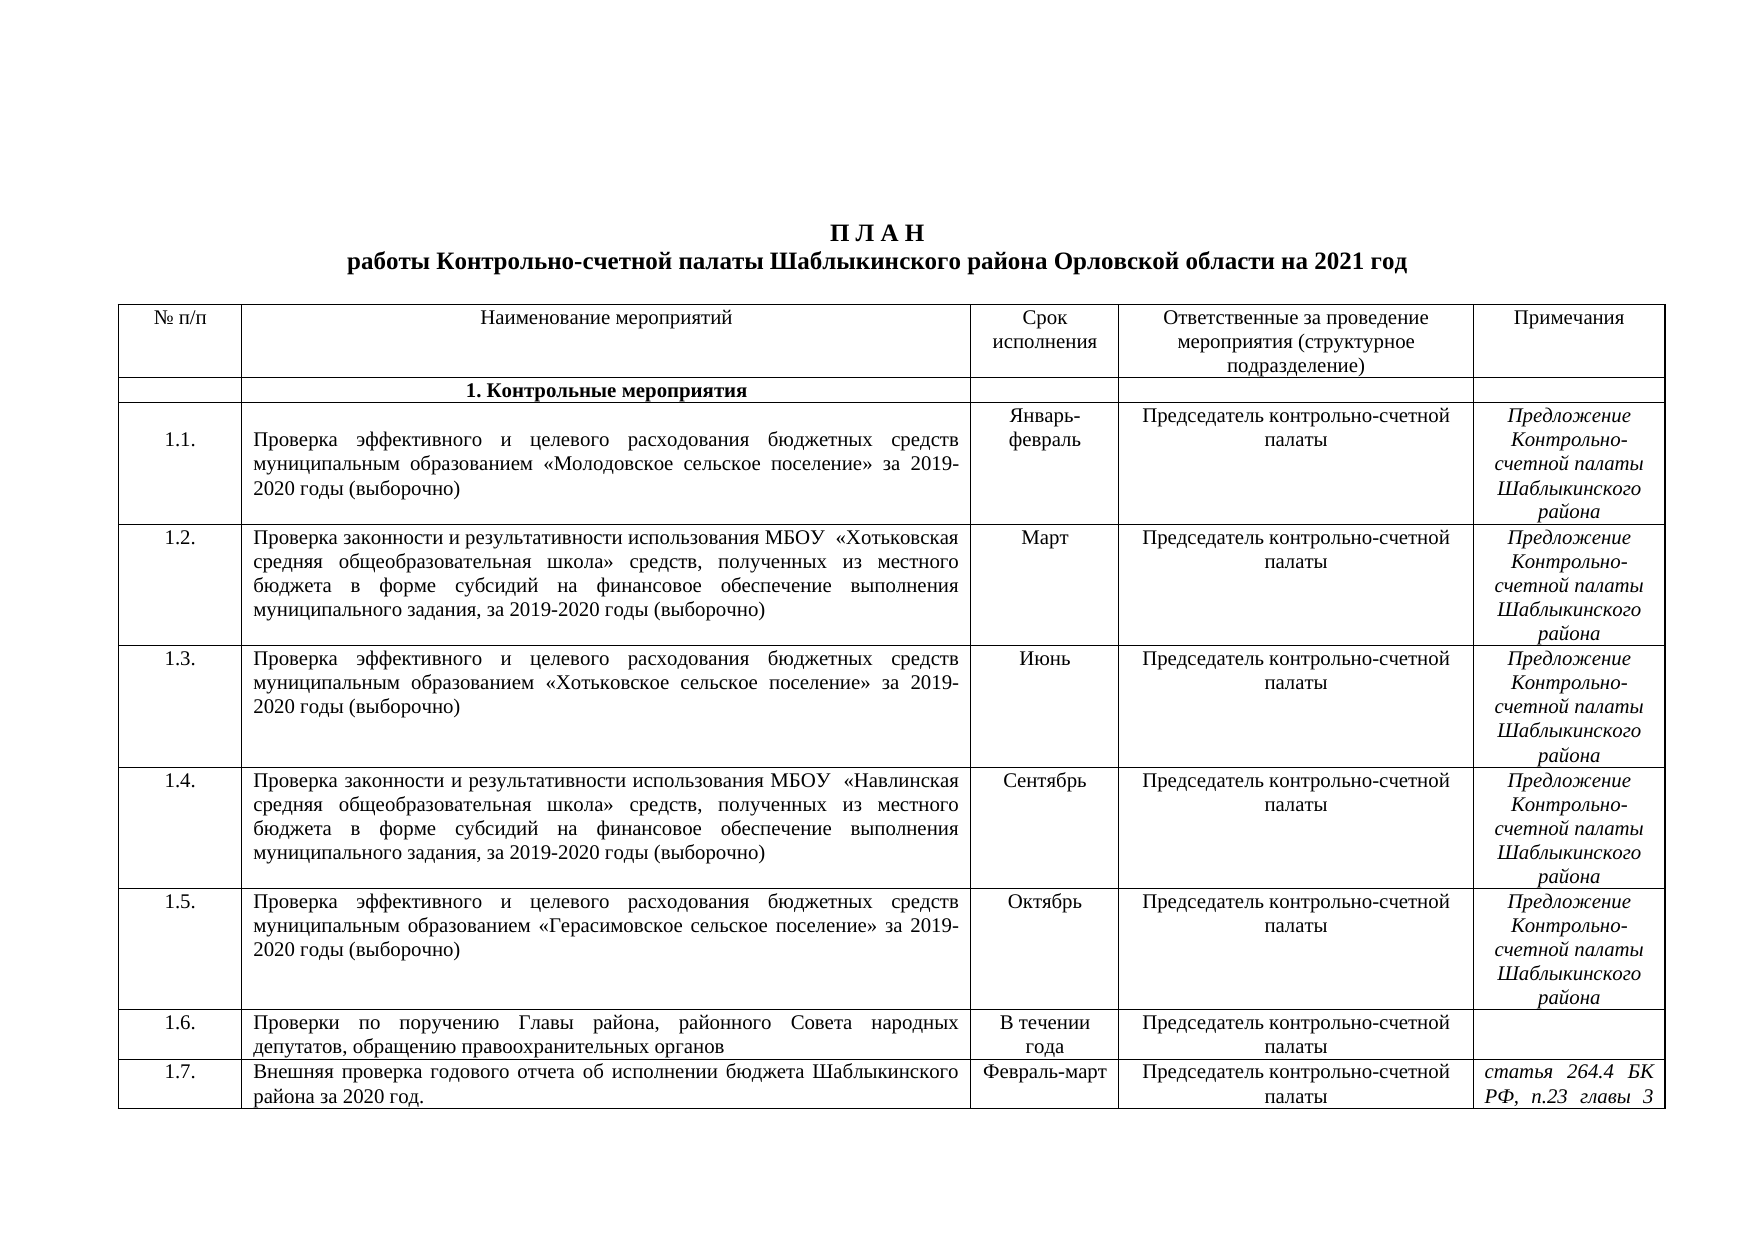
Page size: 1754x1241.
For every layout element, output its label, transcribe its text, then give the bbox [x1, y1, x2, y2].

table_cell Январь-февраль [971, 403, 1118, 524]
table_cell [971, 378, 1118, 402]
table_cell Председатель контрольно-счетной палаты [1119, 889, 1473, 1009]
table_cell 1.2. [119, 525, 241, 645]
table_cell Проверка законности и результативности использования МБОУ «Навлинская средняя общеобразовательная школа» средств, полученных из местного бюджета в форме субсидий на финансовое обеспечение выполнения муниципального задания, за 2019-2020 годы (выборочно) [242, 768, 970, 888]
table_cell Октябрь [971, 889, 1118, 1009]
table_cell Председатель контрольно-счетной палаты [1119, 1010, 1473, 1058]
table_cell Предложение Контрольно-счетной палаты Шаблыкинского района [1474, 525, 1664, 645]
table_header № п/п [119, 305, 241, 377]
table_header Примечания [1474, 305, 1664, 377]
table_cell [1474, 1060, 1664, 1108]
table_cell 1.6. [119, 1010, 241, 1058]
table_cell Март [971, 525, 1118, 645]
table_cell 1.4. [119, 768, 241, 888]
table_cell Председатель контрольно-счетной палаты [1119, 768, 1473, 888]
table_cell Председатель контрольно-счетной палаты [1119, 525, 1473, 645]
table_cell Сентябрь [971, 768, 1118, 888]
table_cell Проверка эффективного и целевого расходования бюджетных средств муниципальным образованием «Герасимовское сельское поселение» за 2019-2020 годы (выборочно) [242, 889, 970, 1009]
table_cell 1.5. [119, 889, 241, 1009]
table_cell Проверка эффективного и целевого расходования бюджетных средств муниципальным образованием «Молодовское сельское поселение» за 2019-2020 годы (выборочно) [242, 403, 970, 524]
text работы Контрольно-счетной палаты Шаблыкинского района Орловской области на 2021 год [118, 246, 1636, 275]
table_cell Председатель контрольно-счетной палаты [1119, 403, 1473, 524]
table_cell Июнь [971, 646, 1118, 767]
table_cell Председатель контрольно-счетной палаты [1119, 646, 1473, 767]
table_cell 1. Контрольные мероприятия [242, 378, 970, 402]
table_cell 1.3. [119, 646, 241, 767]
table_cell 1.7. [119, 1060, 241, 1108]
table_cell Проверки по поручению Главы района, районного Совета народных депутатов, обращению правоохранительных органов [242, 1010, 970, 1058]
table_cell Проверка законности и результативности использования МБОУ «Хотьковская средняя общеобразовательная школа» средств, полученных из местного бюджета в форме субсидий на финансовое обеспечение выполнения муниципального задания, за 2019-2020 годы (выборочно) [242, 525, 970, 645]
table_cell Февраль-март [971, 1060, 1118, 1108]
text П Л А Н [118, 218, 1636, 246]
table_cell Предложение Контрольно-счетной палаты Шаблыкинского района [1474, 403, 1664, 524]
table_header Наименование мероприятий [242, 305, 970, 377]
table_cell [1474, 378, 1664, 402]
table_cell [119, 378, 241, 402]
table_cell Предложение Контрольно-счетной палаты Шаблыкинского района [1474, 889, 1664, 1009]
table_header Срок исполнения [971, 305, 1118, 377]
table_cell 1.1. [119, 403, 241, 524]
table_cell В течении года [971, 1010, 1118, 1058]
table_header Ответственные за проведение мероприятия (структурное подразделение) [1119, 305, 1473, 377]
table_cell Предложение Контрольно-счетной палаты Шаблыкинского района [1474, 646, 1664, 767]
table_cell [1119, 378, 1473, 402]
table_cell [242, 1060, 970, 1108]
table_cell Предложение Контрольно-счетной палаты Шаблыкинского района [1474, 768, 1664, 888]
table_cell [1119, 1060, 1473, 1108]
table_cell Проверка эффективного и целевого расходования бюджетных средств муниципальным образованием «Хотьковское сельское поселение» за 2019-2020 годы (выборочно) [242, 646, 970, 767]
table_cell [1474, 1010, 1664, 1058]
